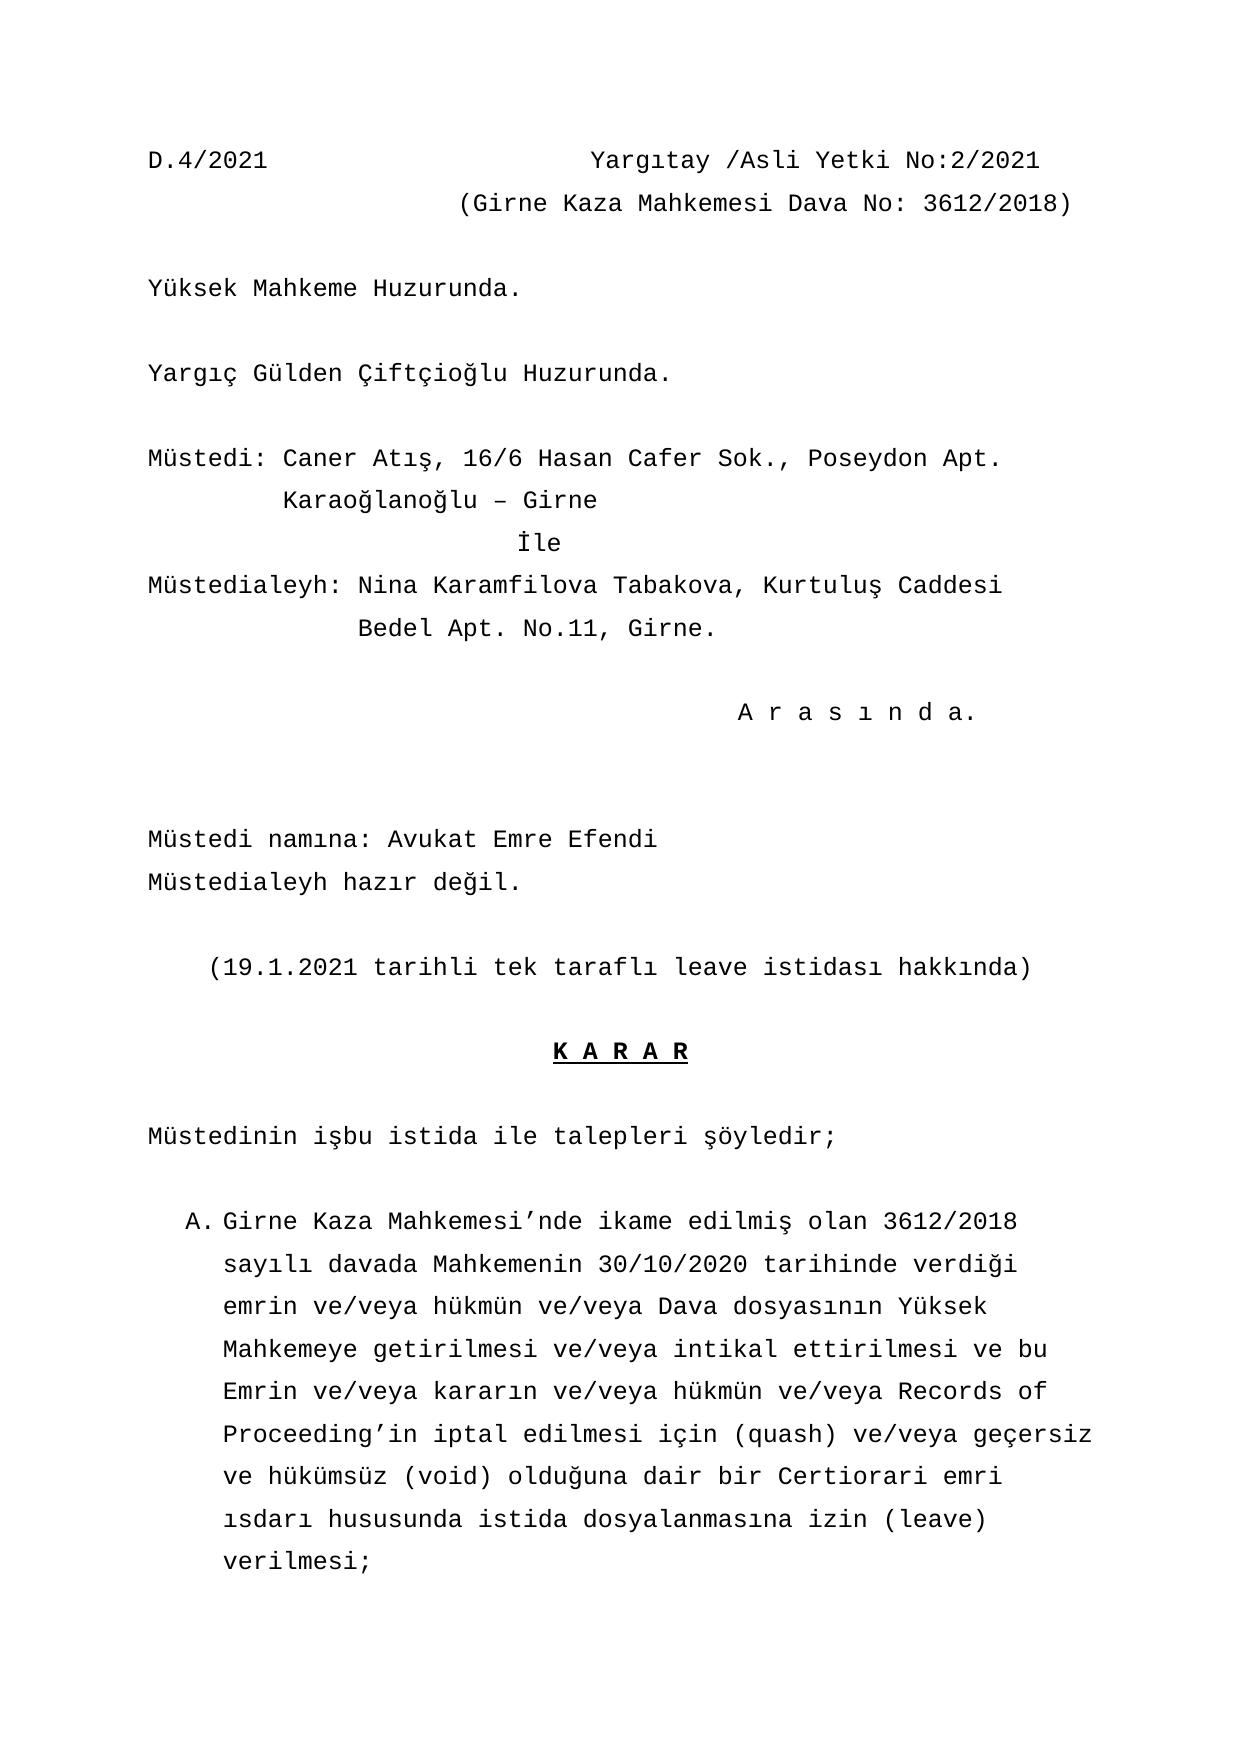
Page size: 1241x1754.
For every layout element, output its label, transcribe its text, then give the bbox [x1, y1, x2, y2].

text Müstedialeyh hazır değil. [148, 869, 1093, 897]
text Müstedialeyh: Nina Karamfilova Tabakova, Kurtuluş Caddesi [148, 573, 1093, 601]
list Girne Kaza Mahkemesi’nde ikame edilmiş olan 3612/2018 sayılı davada Mahkemenin 30/10/2020 tarihinde verdiği emrin ve/veya hükmün ve/veya Dava dosyasının Yüksek Mahkemeye getirilmesi ve/veya intikal ettirilmesi ve bu Emrin ve/veya kararın ve/veya hükmün ve/veya Records of Proceeding’in iptal edilmesi için (quash) ve/veya geçersiz ve hükümsüz (void) olduğuna dair bir Certiorari emri ısdarı hususunda istida dosyalanmasına izin (leave) verilmesi; [185, 1209, 1093, 1577]
text K A R A R [148, 1039, 1093, 1067]
text (19.1.2021 tarihli tek taraflı leave istidası hakkında) [148, 954, 1093, 982]
text Bedel Apt. No.11, Girne. [148, 615, 1093, 643]
text Karaoğlanoğlu – Girne [148, 488, 1093, 516]
text Yüksek Mahkeme Huzurunda. [148, 275, 1093, 303]
text Müstedi: Caner Atış, 16/6 Hasan Cafer Sok., Poseydon Apt. [148, 445, 1093, 473]
text (Girne Kaza Mahkemesi Dava No: 3612/2018) [148, 190, 1093, 218]
text D.4/2021 Yargıtay /Asli Yetki No:2/2021 [148, 148, 1093, 176]
text Yargıç Gülden Çiftçioğlu Huzurunda. [148, 360, 1093, 388]
text A r a s ı n d a. [148, 700, 1093, 728]
text Müstedinin işbu istida ile talepleri şöyledir; [148, 1124, 1093, 1152]
text Müstedi namına: Avukat Emre Efendi [148, 827, 1093, 855]
text İle [148, 530, 1093, 558]
